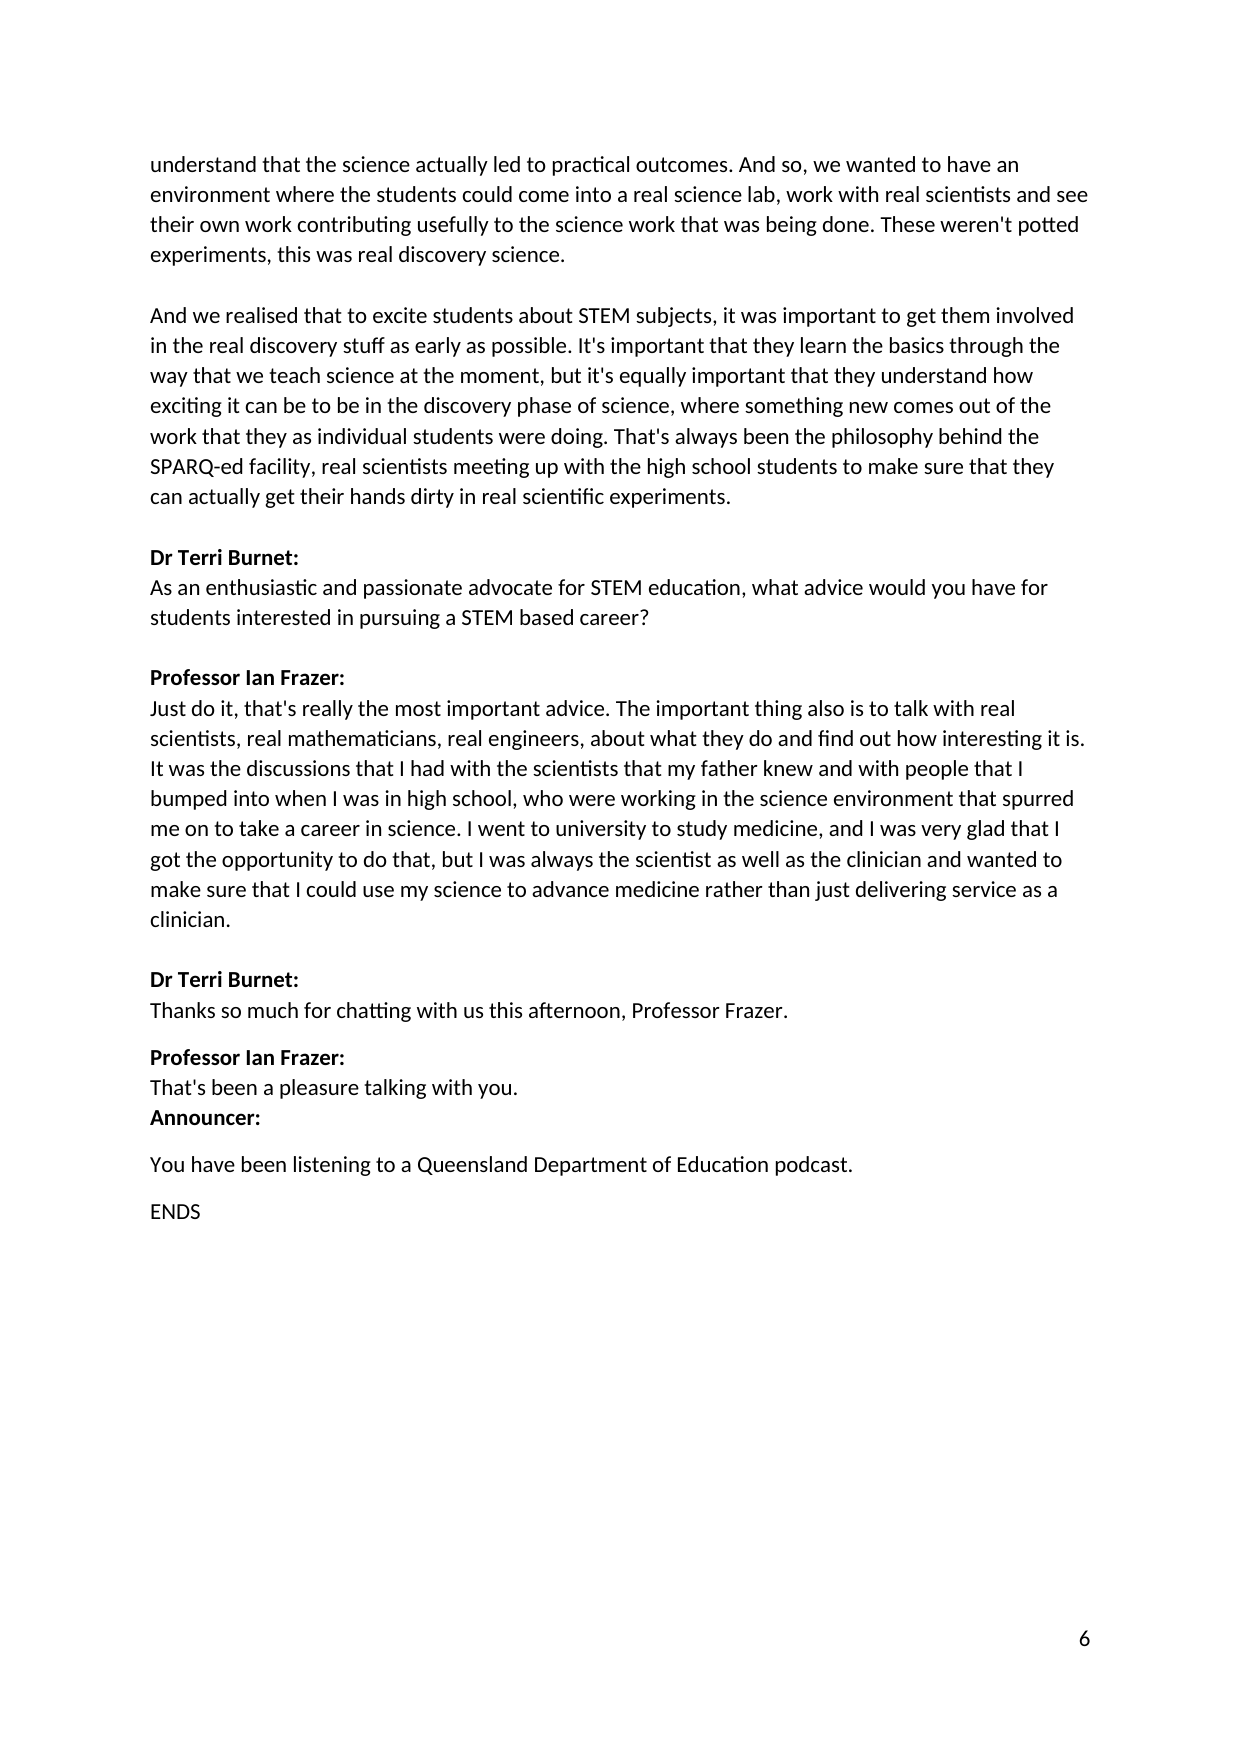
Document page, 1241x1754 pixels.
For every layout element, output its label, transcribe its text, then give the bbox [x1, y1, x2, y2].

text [150, 150, 1090, 1024]
text ENDS [150, 1197, 1090, 1225]
text Professor Ian Frazer: That's been a pleasure talking with you. Announcer: [150, 1043, 1090, 1131]
text You have been listening to a Queensland Department of Education podcast. [150, 1150, 1090, 1178]
